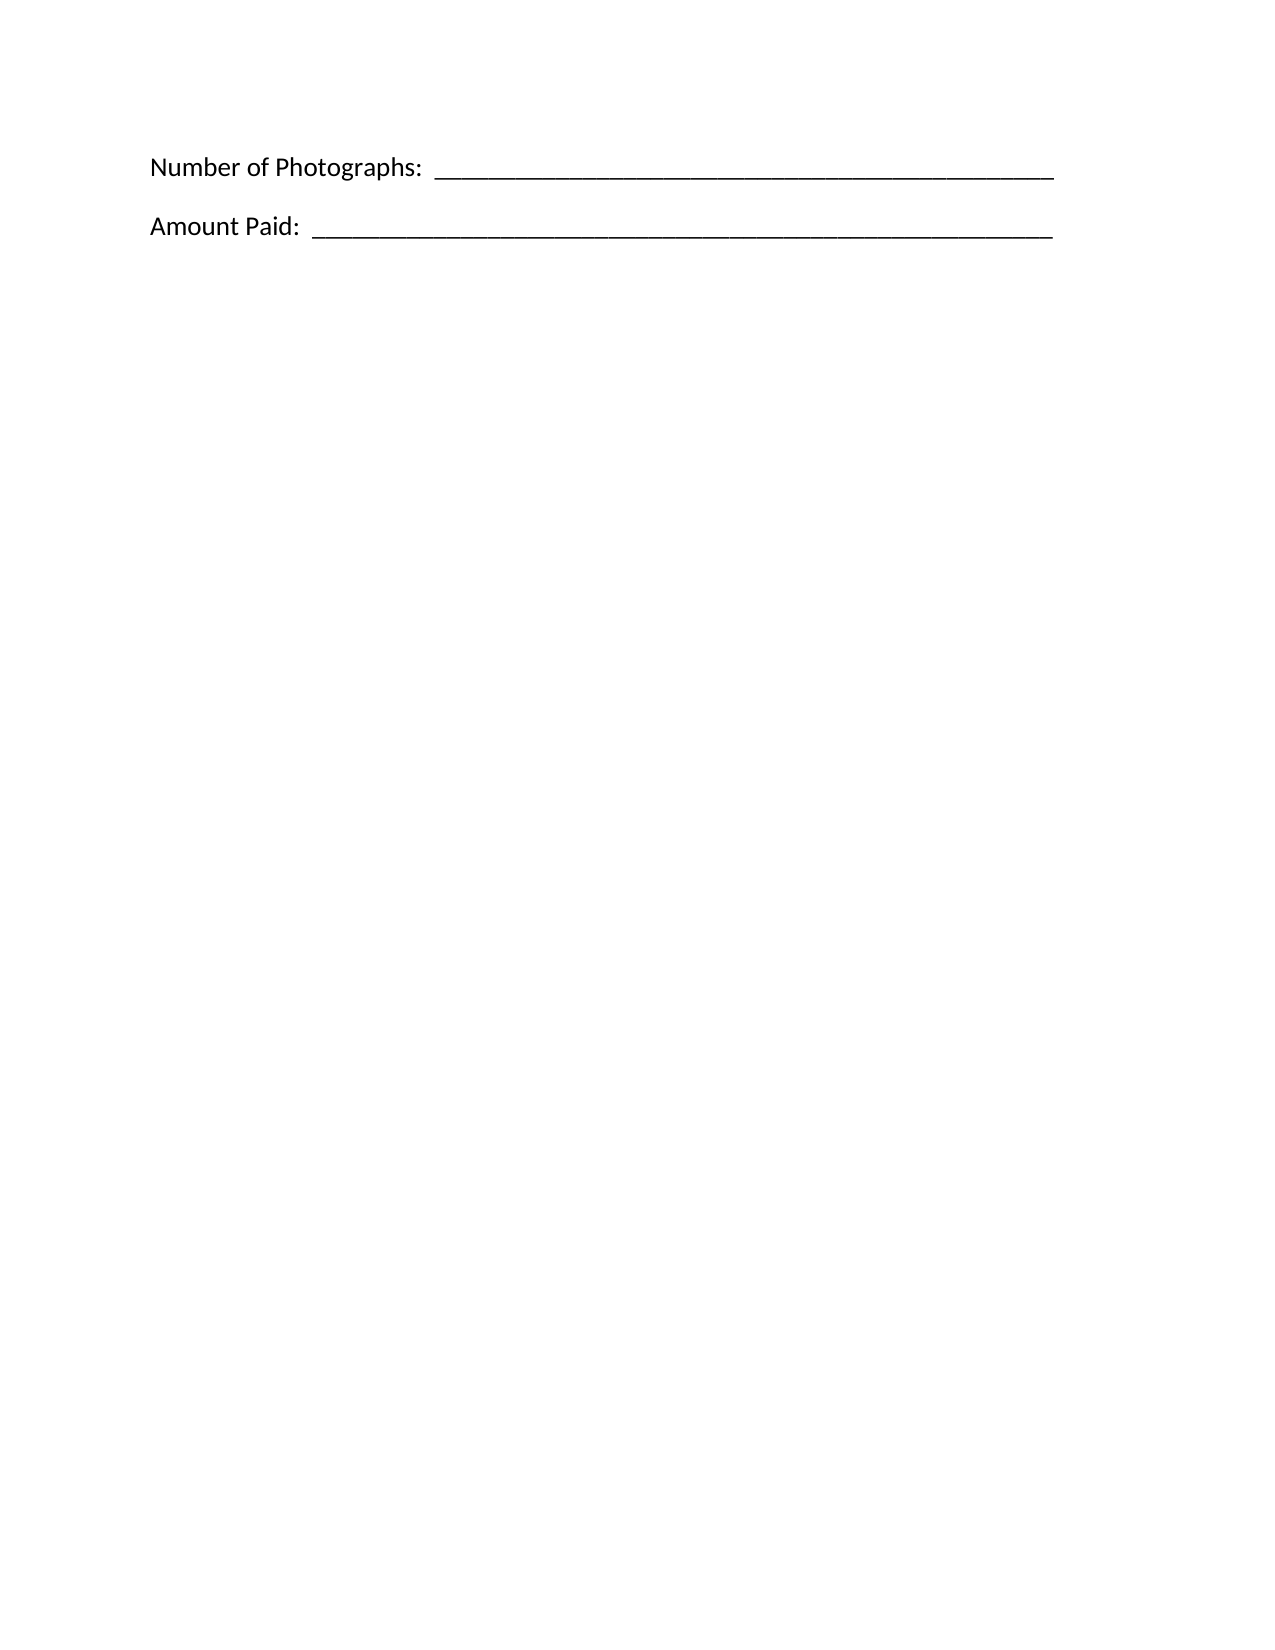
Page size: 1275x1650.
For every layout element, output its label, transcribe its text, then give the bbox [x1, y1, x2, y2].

text Number of Photographs: ______________________________________________ [150, 150, 1125, 183]
text Amount Paid: _______________________________________________________ [150, 209, 1125, 242]
